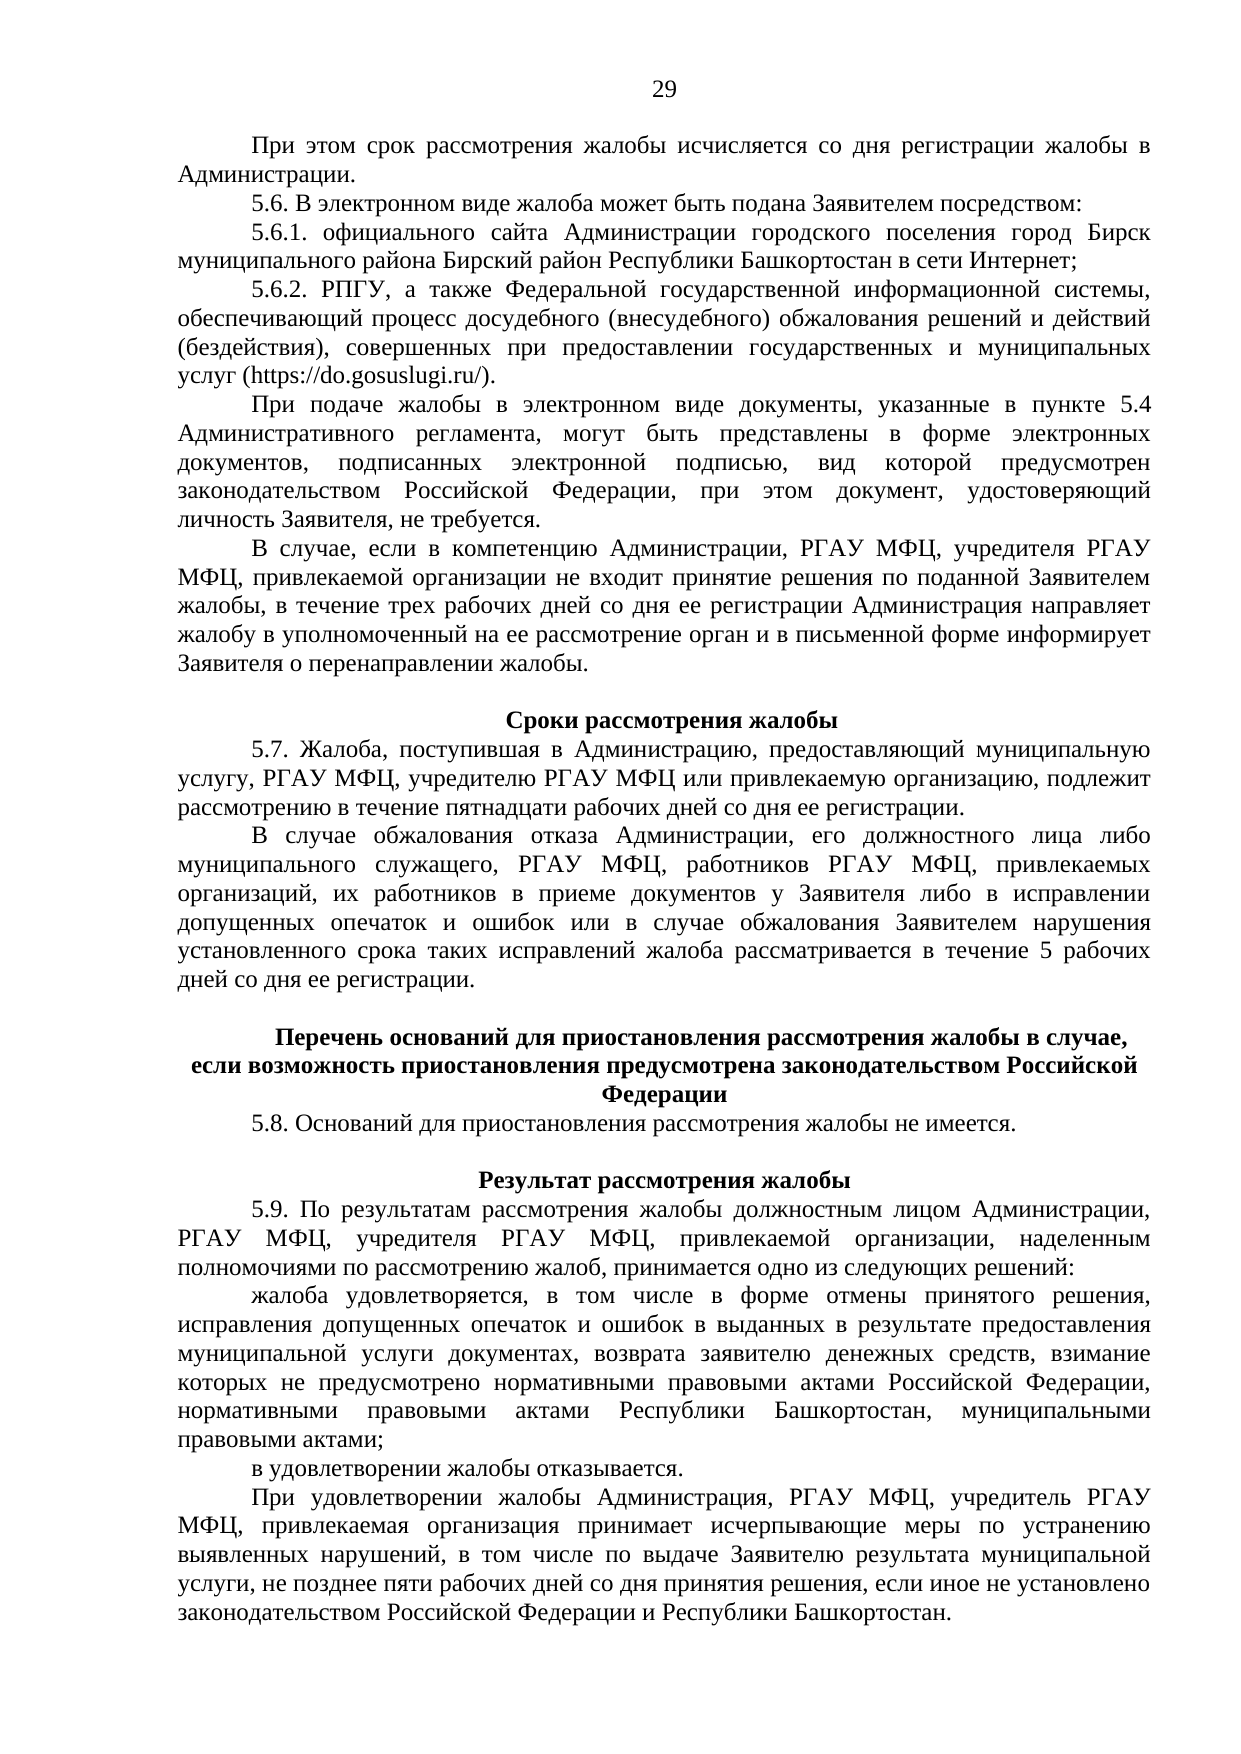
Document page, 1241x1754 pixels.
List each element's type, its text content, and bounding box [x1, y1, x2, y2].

text При удовлетворении жалобы Администрация, РГАУ МФЦ, учредитель РГАУ МФЦ, привлекаемая организация принимает исчерпывающие меры по устранению выявленных нарушений, в том числе по выдаче Заявителю результата муниципальной услуги, не позднее пяти рабочих дней со дня принятия решения, если иное не установлено законодательством Российской Федерации и Республики Башкортостан. [177, 1482, 1152, 1626]
text Результат рассмотрения жалобы [177, 1166, 1152, 1194]
text 5.8. Оснований для приостановления рассмотрения жалобы не имеется. [177, 1108, 1152, 1137]
text В случае обжалования отказа Администрации, его должностного лица либо муниципального служащего, РГАУ МФЦ, работников РГАУ МФЦ, привлекаемых организаций, их работников в приеме документов у Заявителя либо в исправлении допущенных опечаток и ошибок или в случае обжалования Заявителем нарушения установленного срока таких исправлений жалоба рассматривается в течение 5 рабочих дней со дня ее регистрации. [177, 821, 1152, 993]
text в удовлетворении жалобы отказывается. [177, 1453, 1152, 1482]
text При этом срок рассмотрения жалобы исчисляется со дня регистрации жалобы в Администрации. [177, 131, 1152, 188]
text жалоба удовлетворяется, в том числе в форме отмены принятого решения, исправления допущенных опечаток и ошибок в выданных в результате предоставления муниципальной услуги документах, возврата заявителю денежных средств, взимание которых не предусмотрено нормативными правовыми актами Российской Федерации, нормативными правовыми актами Республики Башкортостан, муниципальными правовыми актами; [177, 1281, 1152, 1453]
text При подаче жалобы в электронном виде документы, указанные в пункте 5.4 Административного регламента, могут быть представлены в форме электронных документов, подписанных электронной подписью, вид которой предусмотрен законодательством Российской Федерации, при этом документ, удостоверяющий личность Заявителя, не требуется. [177, 389, 1152, 533]
text 5.9. По результатам рассмотрения жалобы должностным лицом Администрации, РГАУ МФЦ, учредителя РГАУ МФЦ, привлекаемой организации, наделенным полномочиями по рассмотрению жалоб, принимается одно из следующих решений: [177, 1194, 1152, 1281]
text 5.7. Жалоба, поступившая в Администрацию, предоставляющий муниципальную услугу, РГАУ МФЦ, учредителю РГАУ МФЦ или привлекаемую организацию, подлежит рассмотрению в течение пятнадцати рабочих дней со дня ее регистрации. [177, 734, 1152, 821]
text Сроки рассмотрения жалобы [177, 706, 1152, 734]
text 5.6.1. официального сайта Администрации городского поселения город Бирск муниципального района Бирский район Республики Башкортостан в сети Интернет; [177, 217, 1152, 274]
text 5.6.2. РПГУ, а также Федеральной государственной информационной системы, обеспечивающий процесс досудебного (внесудебного) обжалования решений и действий (бездействия), совершенных при предоставлении государственных и муниципальных услуг (https://do.gosuslugi.ru/). [177, 274, 1152, 389]
text Перечень оснований для приостановления рассмотрения жалобы в случае, если возможность приостановления предусмотрена законодательством Российской Федерации [177, 1022, 1152, 1108]
text В случае, если в компетенцию Администрации, РГАУ МФЦ, учредителя РГАУ МФЦ, привлекаемой организации не входит принятие решения по поданной Заявителем жалобы, в течение трех рабочих дней со дня ее регистрации Администрация направляет жалобу в уполномоченный на ее рассмотрение орган и в письменной форме информирует Заявителя о перенаправлении жалобы. [177, 533, 1152, 677]
text 5.6. В электронном виде жалоба может быть подана Заявителем посредством: [177, 188, 1152, 217]
